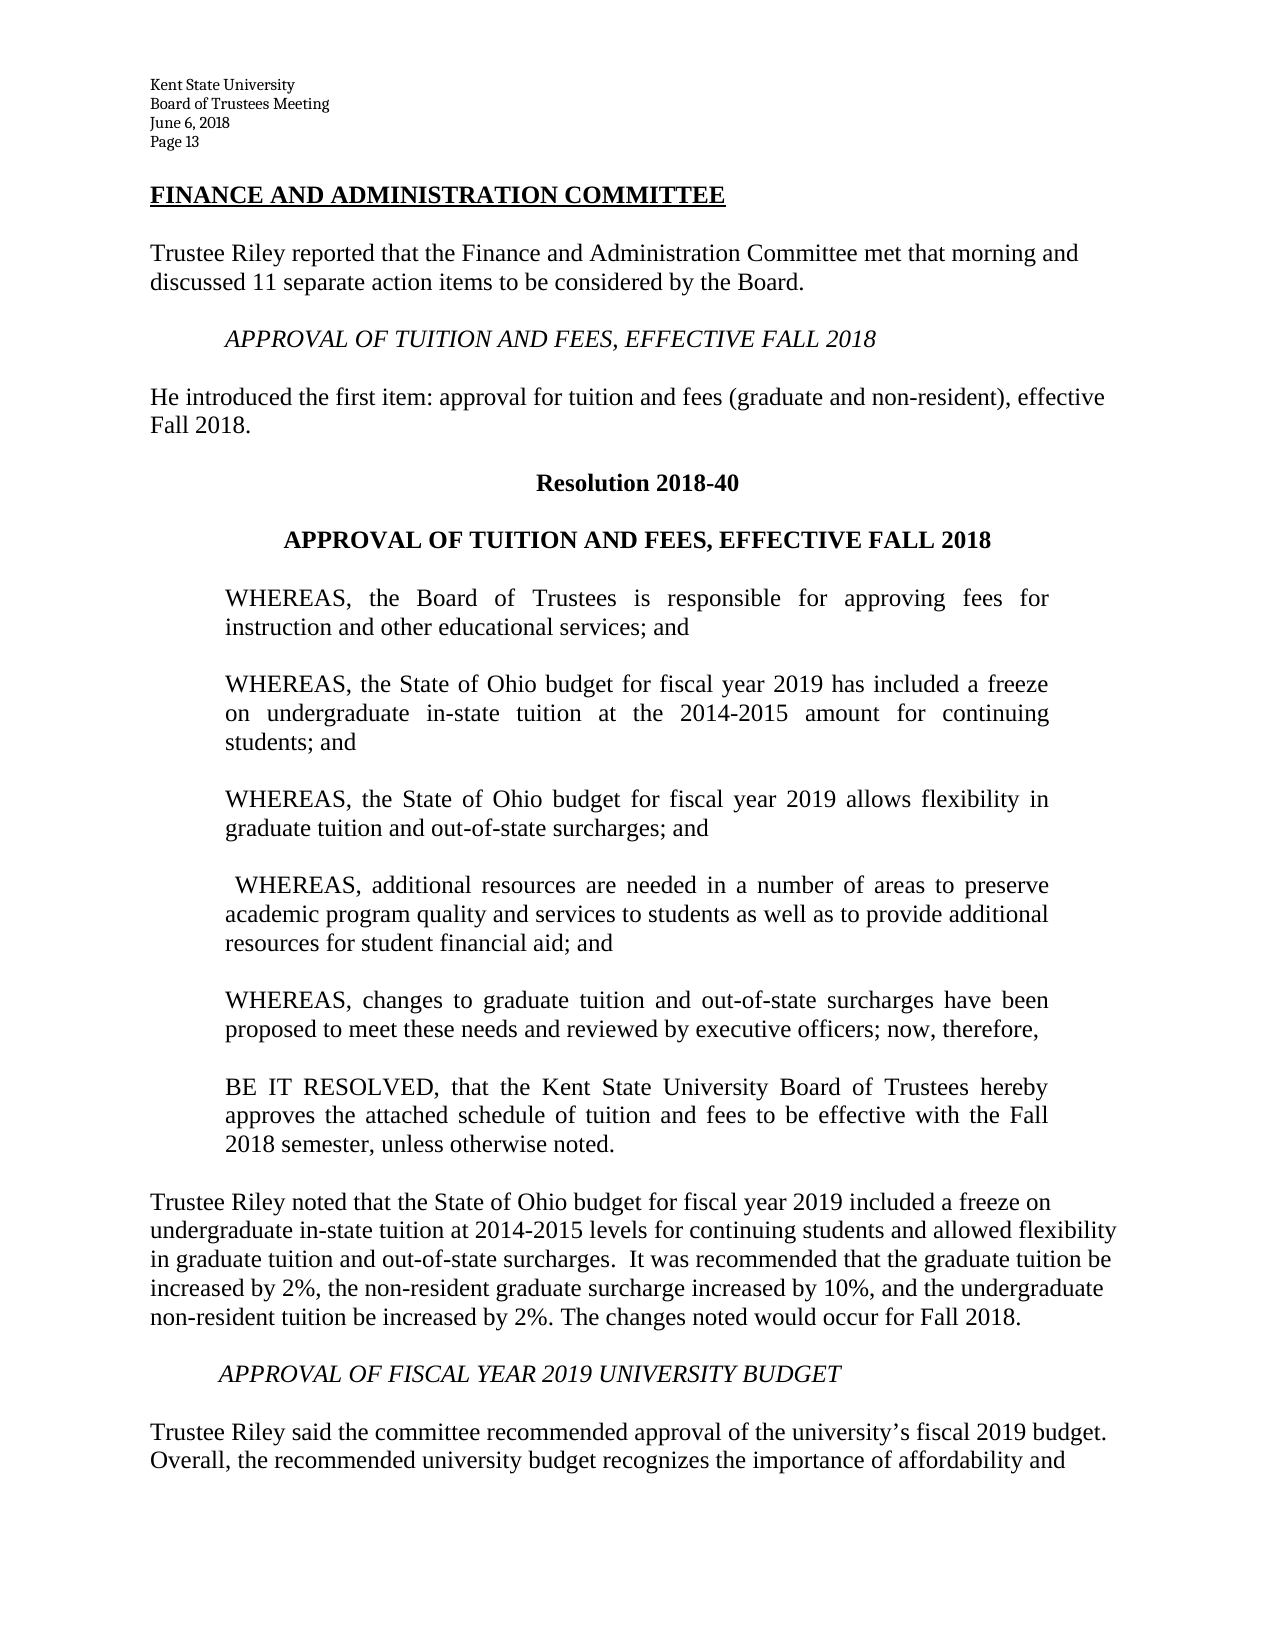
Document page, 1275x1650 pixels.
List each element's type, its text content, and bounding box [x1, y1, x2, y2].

text APPROVAL OF TUITION AND FEES, EFFECTIVE FALL 2018 [225, 525, 1050, 554]
text APPROVAL OF FISCAL YEAR 2019 UNIVERSITY BUDGET [150, 1359, 1050, 1388]
text Trustee Riley noted that the State of Ohio budget for fiscal year 2019 included a freeze on undergraduate in-state tuition at 2014-2015 levels for continuing students and allowed flexibility in graduate tuition and out-of-state surcharges. It was recommended that the graduate tuition be increased by 2%, the non-resident graduate surcharge increased by 10%, and the undergraduate non-resident tuition be increased by 2%. The changes noted would occur for Fall 2018. [150, 1187, 1125, 1330]
text He introduced the first item: approval for tuition and fees (graduate and non-resident), effective Fall 2018. [150, 382, 1125, 439]
text BE IT RESOLVED, that the Kent State University Board of Trustees hereby approves the attached schedule of tuition and fees to be effective with the Fall 2018 semester, unless otherwise noted. [225, 1072, 1050, 1158]
text APPROVAL OF TUITION AND FEES, EFFECTIVE FALL 2018 [150, 324, 1125, 353]
text WHEREAS, additional resources are needed in a number of areas to preserve academic program quality and services to students as well as to provide additional resources for student financial aid; and [225, 870, 1050, 957]
text Resolution 2018-40 [150, 468, 1125, 497]
text FINANCE AND ADMINISTRATION COMMITTEE [150, 180, 1125, 209]
text Trustee Riley reported that the Finance and Administration Committee met that morning and discussed 11 separate action items to be considered by the Board. [150, 238, 1125, 295]
text WHEREAS, the State of Ohio budget for fiscal year 2019 allows flexibility in graduate tuition and out-of-state surcharges; and [225, 784, 1050, 842]
text WHEREAS, the Board of Trustees is responsible for approving fees for instruction and other educational services; and [225, 583, 1050, 640]
text WHEREAS, the State of Ohio budget for fiscal year 2019 has included a freeze on undergraduate in-state tuition at the 2014-2015 amount for continuing students; and [225, 669, 1050, 755]
text WHEREAS, changes to graduate tuition and out-of-state surcharges have been proposed to meet these needs and reviewed by executive officers; now, therefore, [225, 985, 1050, 1043]
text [150, 1417, 1125, 1474]
